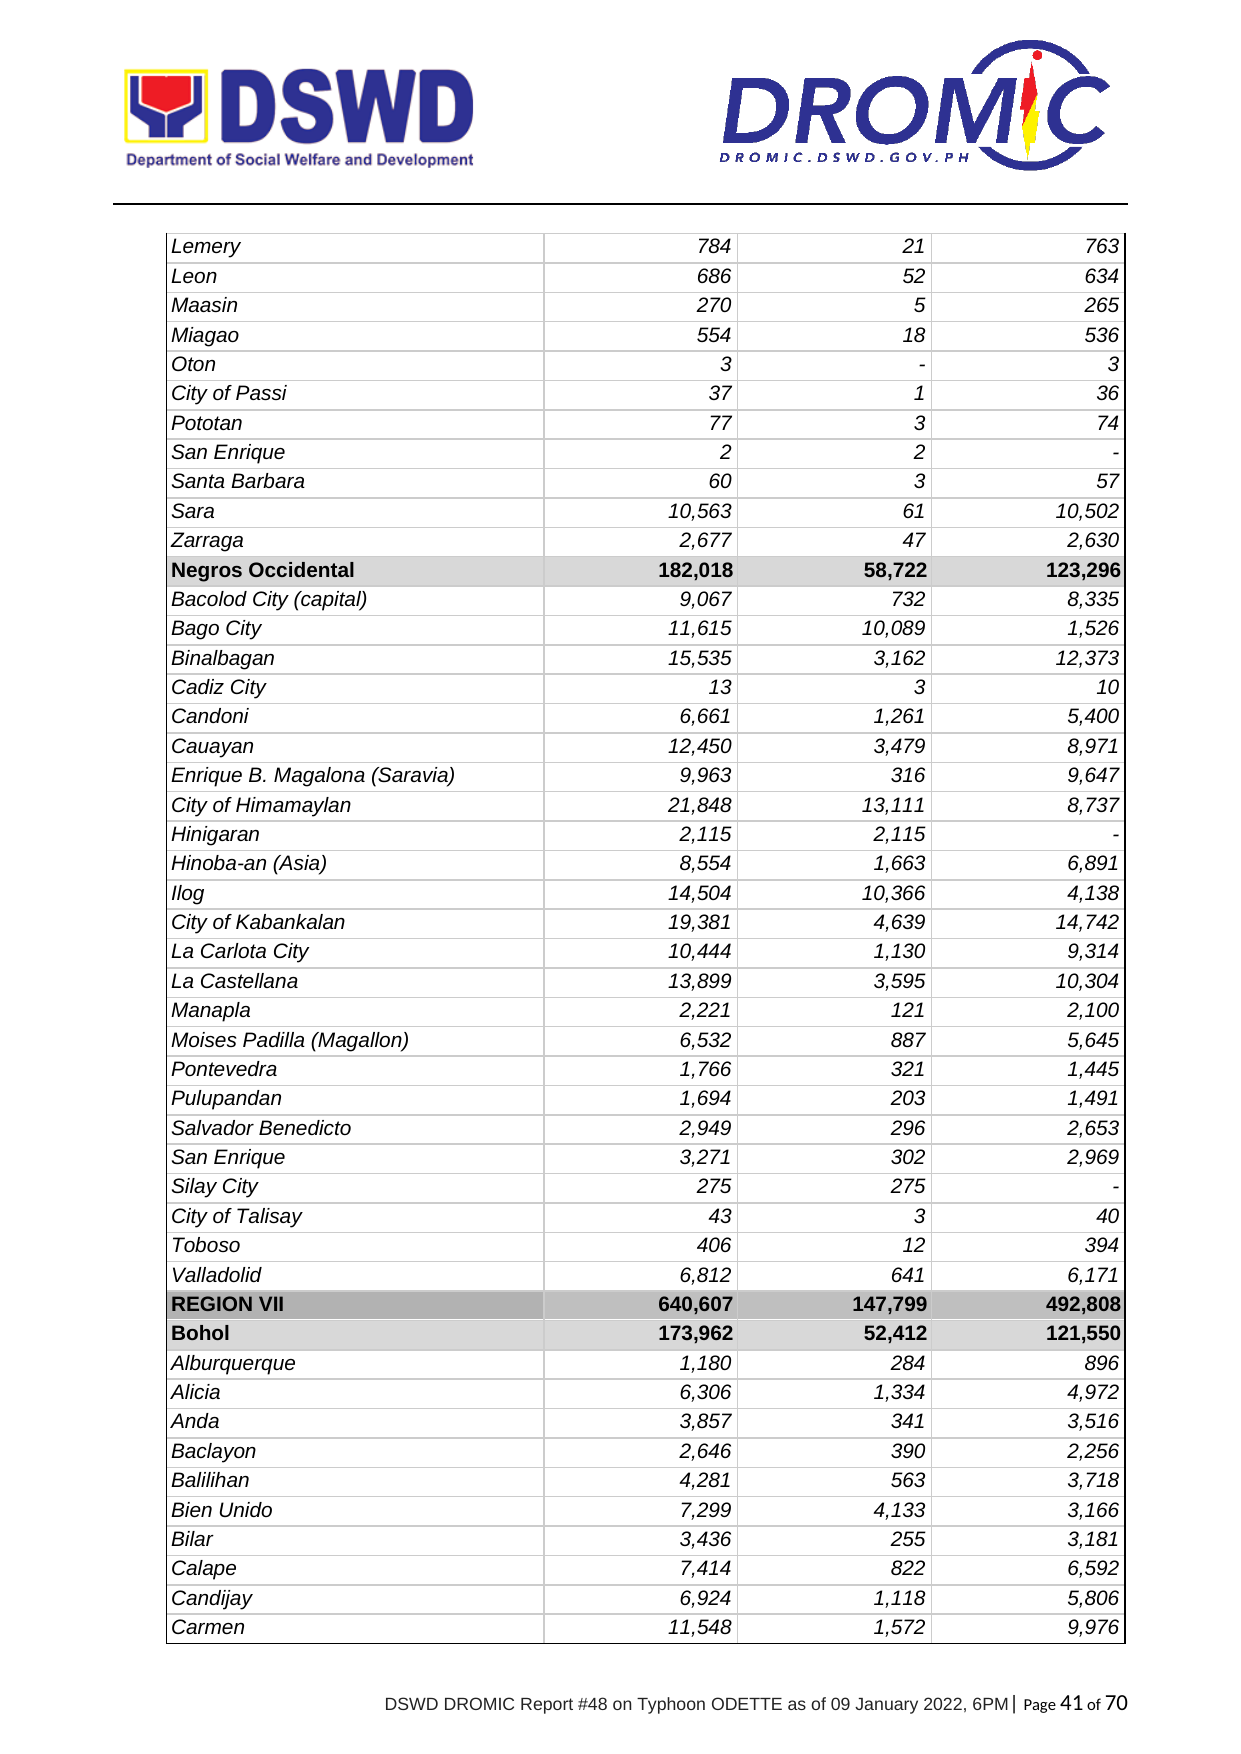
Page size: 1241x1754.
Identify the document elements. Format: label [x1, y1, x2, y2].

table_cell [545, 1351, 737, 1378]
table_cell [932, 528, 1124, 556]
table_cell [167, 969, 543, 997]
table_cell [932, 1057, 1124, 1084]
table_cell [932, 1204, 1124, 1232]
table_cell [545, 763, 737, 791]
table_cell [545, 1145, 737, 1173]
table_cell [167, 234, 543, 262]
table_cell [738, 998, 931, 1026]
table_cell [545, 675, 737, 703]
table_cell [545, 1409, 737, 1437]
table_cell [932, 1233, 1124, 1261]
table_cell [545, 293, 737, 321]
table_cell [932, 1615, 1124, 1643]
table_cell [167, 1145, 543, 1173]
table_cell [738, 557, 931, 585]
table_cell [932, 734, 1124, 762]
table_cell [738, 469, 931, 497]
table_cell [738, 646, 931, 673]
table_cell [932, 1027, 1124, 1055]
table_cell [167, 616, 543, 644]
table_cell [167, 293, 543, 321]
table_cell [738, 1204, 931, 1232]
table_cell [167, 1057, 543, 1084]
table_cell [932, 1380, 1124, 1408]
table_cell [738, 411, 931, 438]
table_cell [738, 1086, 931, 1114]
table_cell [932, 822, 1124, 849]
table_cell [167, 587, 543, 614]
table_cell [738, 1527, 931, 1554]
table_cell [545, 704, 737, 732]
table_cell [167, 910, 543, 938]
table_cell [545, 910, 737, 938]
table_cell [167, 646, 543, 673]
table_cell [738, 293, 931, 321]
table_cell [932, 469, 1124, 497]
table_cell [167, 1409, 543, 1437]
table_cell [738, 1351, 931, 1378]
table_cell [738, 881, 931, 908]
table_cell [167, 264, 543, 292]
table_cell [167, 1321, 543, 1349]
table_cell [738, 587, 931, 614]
picture [676, 39, 1149, 171]
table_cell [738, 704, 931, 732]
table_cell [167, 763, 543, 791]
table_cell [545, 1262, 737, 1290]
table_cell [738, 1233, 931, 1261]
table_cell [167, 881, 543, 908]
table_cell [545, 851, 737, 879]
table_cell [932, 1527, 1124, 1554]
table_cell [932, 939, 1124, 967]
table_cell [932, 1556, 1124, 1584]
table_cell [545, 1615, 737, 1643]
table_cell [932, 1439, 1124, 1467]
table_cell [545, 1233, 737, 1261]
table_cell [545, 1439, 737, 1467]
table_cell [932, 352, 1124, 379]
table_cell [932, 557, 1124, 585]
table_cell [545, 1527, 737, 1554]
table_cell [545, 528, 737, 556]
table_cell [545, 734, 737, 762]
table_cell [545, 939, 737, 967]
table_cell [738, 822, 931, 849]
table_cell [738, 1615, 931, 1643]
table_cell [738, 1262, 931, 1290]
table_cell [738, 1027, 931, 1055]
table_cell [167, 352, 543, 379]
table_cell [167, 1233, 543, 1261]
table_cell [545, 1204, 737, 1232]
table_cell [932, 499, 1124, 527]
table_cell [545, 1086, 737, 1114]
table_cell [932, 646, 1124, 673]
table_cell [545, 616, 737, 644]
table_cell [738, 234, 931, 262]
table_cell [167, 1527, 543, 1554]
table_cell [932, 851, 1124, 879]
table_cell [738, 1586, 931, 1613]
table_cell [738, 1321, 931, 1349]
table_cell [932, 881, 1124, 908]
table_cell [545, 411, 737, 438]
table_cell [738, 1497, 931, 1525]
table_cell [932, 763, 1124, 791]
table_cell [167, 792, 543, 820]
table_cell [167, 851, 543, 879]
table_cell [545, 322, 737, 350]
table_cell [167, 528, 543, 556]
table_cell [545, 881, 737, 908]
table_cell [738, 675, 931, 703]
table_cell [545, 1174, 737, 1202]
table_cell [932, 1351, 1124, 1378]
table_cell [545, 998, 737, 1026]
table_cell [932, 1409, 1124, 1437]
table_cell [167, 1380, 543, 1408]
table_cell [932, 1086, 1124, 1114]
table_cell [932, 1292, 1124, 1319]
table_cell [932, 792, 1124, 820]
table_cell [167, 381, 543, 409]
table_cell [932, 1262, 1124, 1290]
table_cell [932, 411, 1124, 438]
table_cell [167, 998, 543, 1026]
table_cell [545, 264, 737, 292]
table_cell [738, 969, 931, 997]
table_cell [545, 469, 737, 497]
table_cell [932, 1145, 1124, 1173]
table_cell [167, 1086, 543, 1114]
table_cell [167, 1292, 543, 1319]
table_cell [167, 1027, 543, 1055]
picture [112, 65, 487, 173]
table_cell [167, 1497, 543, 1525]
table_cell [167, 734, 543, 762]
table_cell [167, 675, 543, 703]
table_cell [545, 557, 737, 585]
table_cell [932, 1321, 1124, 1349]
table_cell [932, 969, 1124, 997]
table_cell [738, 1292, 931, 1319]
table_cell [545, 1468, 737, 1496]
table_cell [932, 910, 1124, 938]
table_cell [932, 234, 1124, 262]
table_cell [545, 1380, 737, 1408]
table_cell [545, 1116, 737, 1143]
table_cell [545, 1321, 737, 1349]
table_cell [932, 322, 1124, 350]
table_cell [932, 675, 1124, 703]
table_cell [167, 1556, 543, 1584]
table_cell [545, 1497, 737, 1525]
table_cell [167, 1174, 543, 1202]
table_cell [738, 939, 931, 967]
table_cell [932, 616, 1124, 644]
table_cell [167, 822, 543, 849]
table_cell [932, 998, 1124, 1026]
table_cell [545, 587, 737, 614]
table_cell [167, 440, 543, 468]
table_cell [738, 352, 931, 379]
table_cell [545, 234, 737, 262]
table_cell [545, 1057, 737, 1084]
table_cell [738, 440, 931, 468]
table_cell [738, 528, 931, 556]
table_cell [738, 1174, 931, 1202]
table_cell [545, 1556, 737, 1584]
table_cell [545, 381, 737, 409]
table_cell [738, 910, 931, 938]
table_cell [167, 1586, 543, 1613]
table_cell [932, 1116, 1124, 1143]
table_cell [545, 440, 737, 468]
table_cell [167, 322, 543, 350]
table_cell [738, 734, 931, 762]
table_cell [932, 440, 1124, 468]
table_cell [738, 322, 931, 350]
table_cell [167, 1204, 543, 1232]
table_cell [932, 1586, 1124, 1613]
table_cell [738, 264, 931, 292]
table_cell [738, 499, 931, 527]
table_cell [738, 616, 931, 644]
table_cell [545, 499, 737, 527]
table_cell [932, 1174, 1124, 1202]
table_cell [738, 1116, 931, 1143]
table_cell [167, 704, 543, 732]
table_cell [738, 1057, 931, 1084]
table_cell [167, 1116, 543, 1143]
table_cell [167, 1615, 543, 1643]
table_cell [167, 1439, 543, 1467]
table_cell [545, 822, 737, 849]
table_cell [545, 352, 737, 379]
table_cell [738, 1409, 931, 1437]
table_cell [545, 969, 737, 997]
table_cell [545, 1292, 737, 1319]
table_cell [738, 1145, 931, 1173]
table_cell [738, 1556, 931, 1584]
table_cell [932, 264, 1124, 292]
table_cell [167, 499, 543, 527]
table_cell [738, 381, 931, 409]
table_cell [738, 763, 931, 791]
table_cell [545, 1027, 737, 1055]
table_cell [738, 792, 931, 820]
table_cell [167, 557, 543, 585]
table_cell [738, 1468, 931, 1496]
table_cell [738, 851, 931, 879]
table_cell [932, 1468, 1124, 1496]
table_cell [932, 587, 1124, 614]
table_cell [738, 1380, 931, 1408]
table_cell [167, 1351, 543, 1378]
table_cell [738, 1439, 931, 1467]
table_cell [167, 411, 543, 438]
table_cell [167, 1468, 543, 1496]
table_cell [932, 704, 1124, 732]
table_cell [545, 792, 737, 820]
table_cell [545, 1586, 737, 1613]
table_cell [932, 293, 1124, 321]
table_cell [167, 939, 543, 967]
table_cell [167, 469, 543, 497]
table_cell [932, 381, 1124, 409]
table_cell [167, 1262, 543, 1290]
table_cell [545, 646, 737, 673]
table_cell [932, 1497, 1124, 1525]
